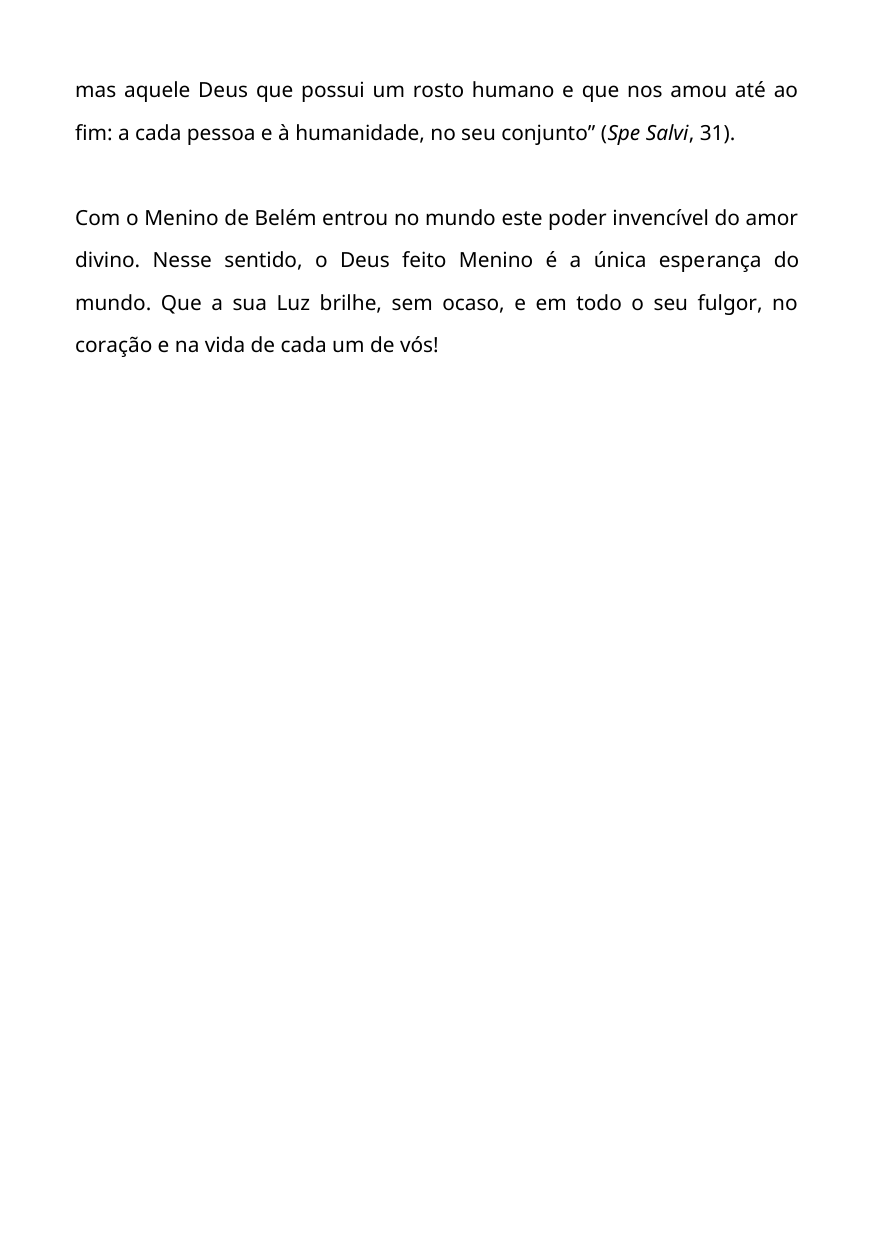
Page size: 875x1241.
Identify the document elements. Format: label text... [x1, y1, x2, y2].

text Com o Menino de Belém entrou no mundo este poder invencível do amor divino. Nesse sentido, o Deus feito Menino é a única esperança do mundo. Que a sua Luz brilhe, sem ocaso, e em todo o seu fulgor, no coração e na vida de cada um de vós! [75, 203, 799, 359]
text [75, 75, 799, 146]
